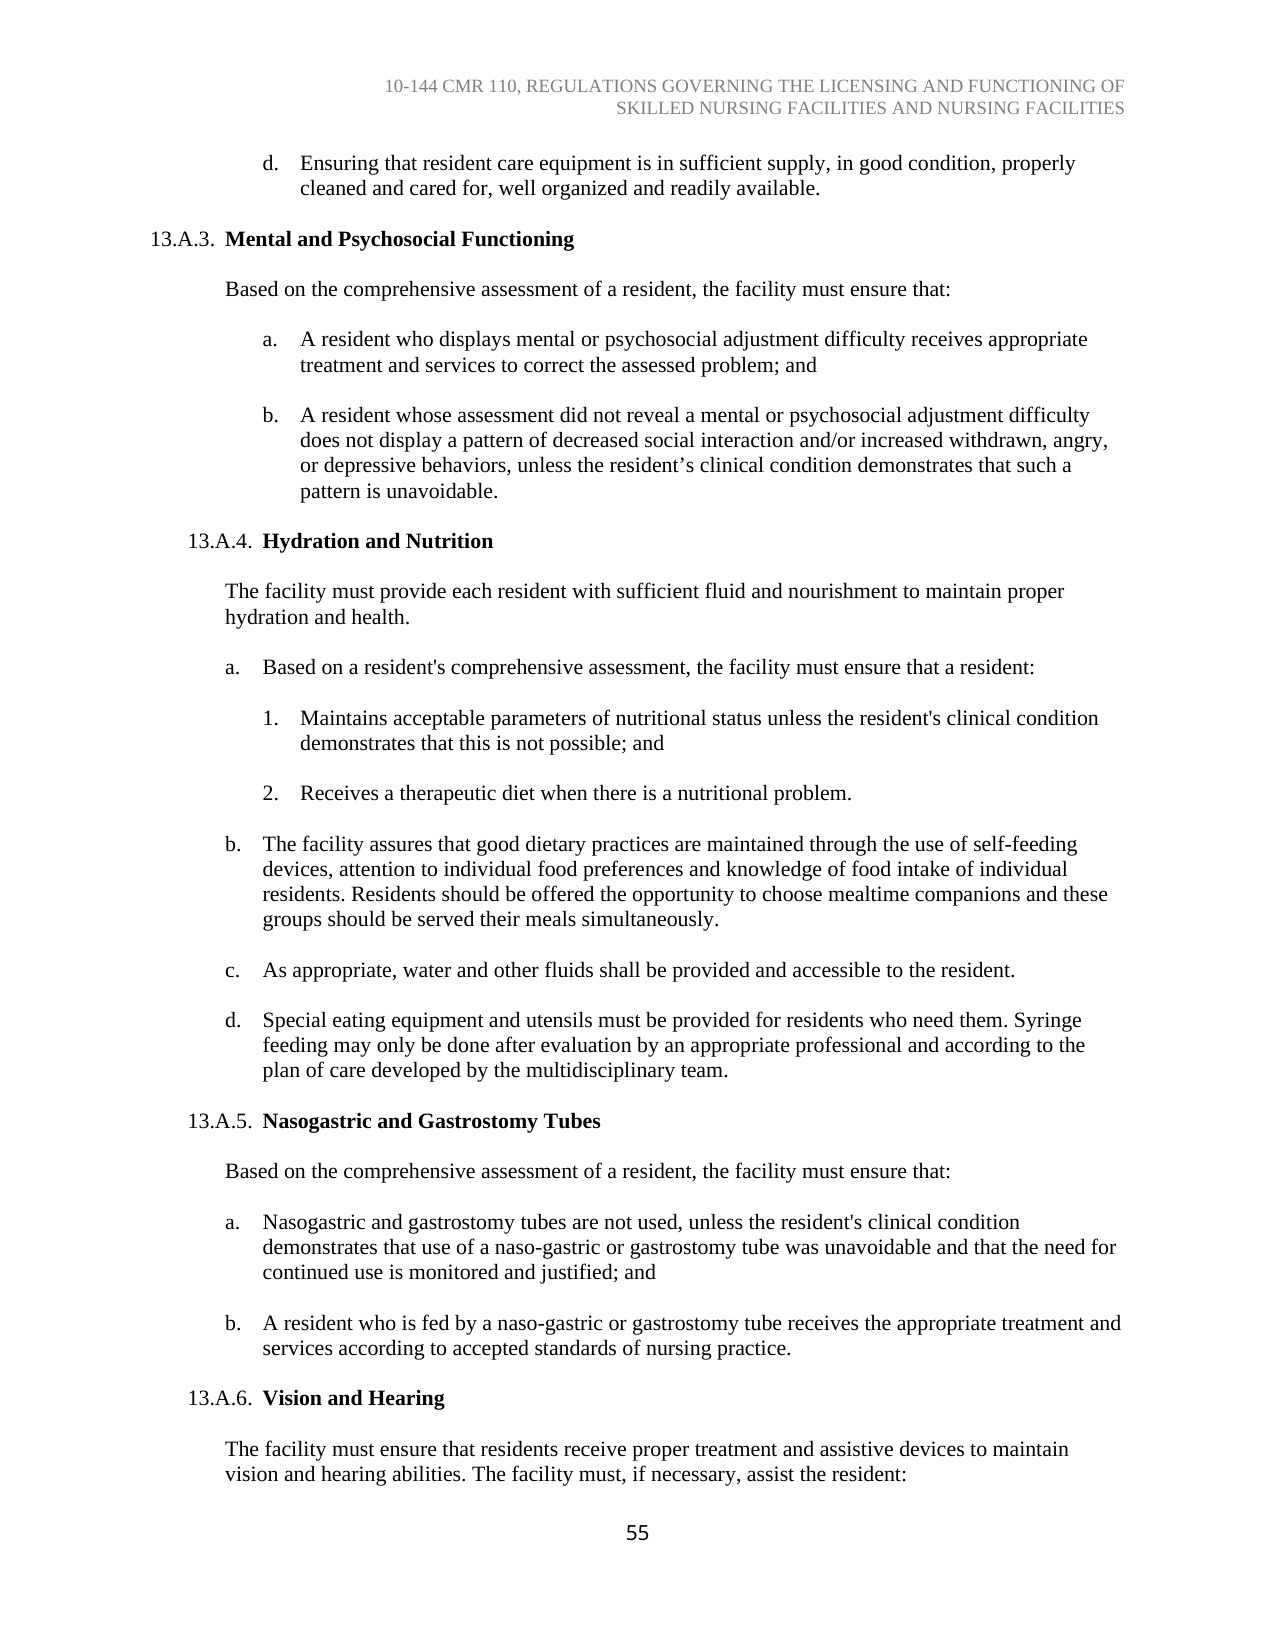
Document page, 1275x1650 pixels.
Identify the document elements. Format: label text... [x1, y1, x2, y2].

text a. Nasogastric and gastrostomy tubes are not used, unless the resident's clinical condition demonstrates that use of a naso-gastric or gastrostomy tube was unavoidable and that the need for continued use is monitored and justified; and [225, 1209, 1125, 1284]
text 13.A.6. Vision and Hearing [150, 1385, 1125, 1410]
text a. A resident who displays mental or psychosocial adjustment difficulty receives appropriate treatment and services to correct the assessed problem; and [262, 326, 1125, 377]
text d. Special eating equipment and utensils must be provided for residents who need them. Syringe feeding may only be done after evaluation by an appropriate professional and according to the plan of care developed by the multidisciplinary team. [225, 1007, 1125, 1083]
text b. A resident whose assessment did not reveal a mental or psychosocial adjustment difficulty does not display a pattern of decreased social interaction and/or increased withdrawn, angry, or depressive behaviors, unless the resident’s clinical condition demonstrates that such a pattern is unavoidable. [262, 402, 1125, 503]
text 13.A.4. Hydration and Nutrition [150, 528, 1125, 553]
text Based on the comprehensive assessment of a resident, the facility must ensure that: [150, 1158, 1125, 1183]
text 1. Maintains acceptable parameters of nutritional status unless the resident's clinical condition demonstrates that this is not possible; and [262, 704, 1125, 755]
text 13.A.5. Nasogastric and Gastrostomy Tubes [150, 1108, 1125, 1133]
text b. The facility assures that good dietary practices are maintained through the use of self-feeding devices, attention to individual food preferences and knowledge of food intake of individual residents. Residents should be offered the opportunity to choose mealtime companions and these groups should be served their meals simultaneously. [225, 831, 1125, 931]
text 13.A.3. Mental and Psychosocial Functioning [150, 226, 1125, 251]
text The facility must ensure that residents receive proper treatment and assistive devices to maintain vision and hearing abilities. The facility must, if necessary, assist the resident: [225, 1436, 1125, 1486]
text a. Based on a resident's comprehensive assessment, the facility must ensure that a resident: [150, 654, 1125, 679]
text The facility must provide each resident with sufficient fluid and nourishment to maintain proper hydration and health. [225, 578, 1125, 629]
text b. A resident who is fed by a naso-gastric or gastrostomy tube receives the appropriate treatment and services according to accepted standards of nursing practice. [225, 1309, 1125, 1360]
text 2. Receives a therapeutic diet when there is a nutritional problem. [150, 780, 1125, 805]
text d. Ensuring that resident care equipment is in sufficient supply, in good condition, properly cleaned and cared for, well organized and readily available. [262, 150, 1125, 200]
text Based on the comprehensive assessment of a resident, the facility must ensure that: [150, 276, 1125, 301]
text c. As appropriate, water and other fluids shall be provided and accessible to the resident. [150, 957, 1125, 982]
